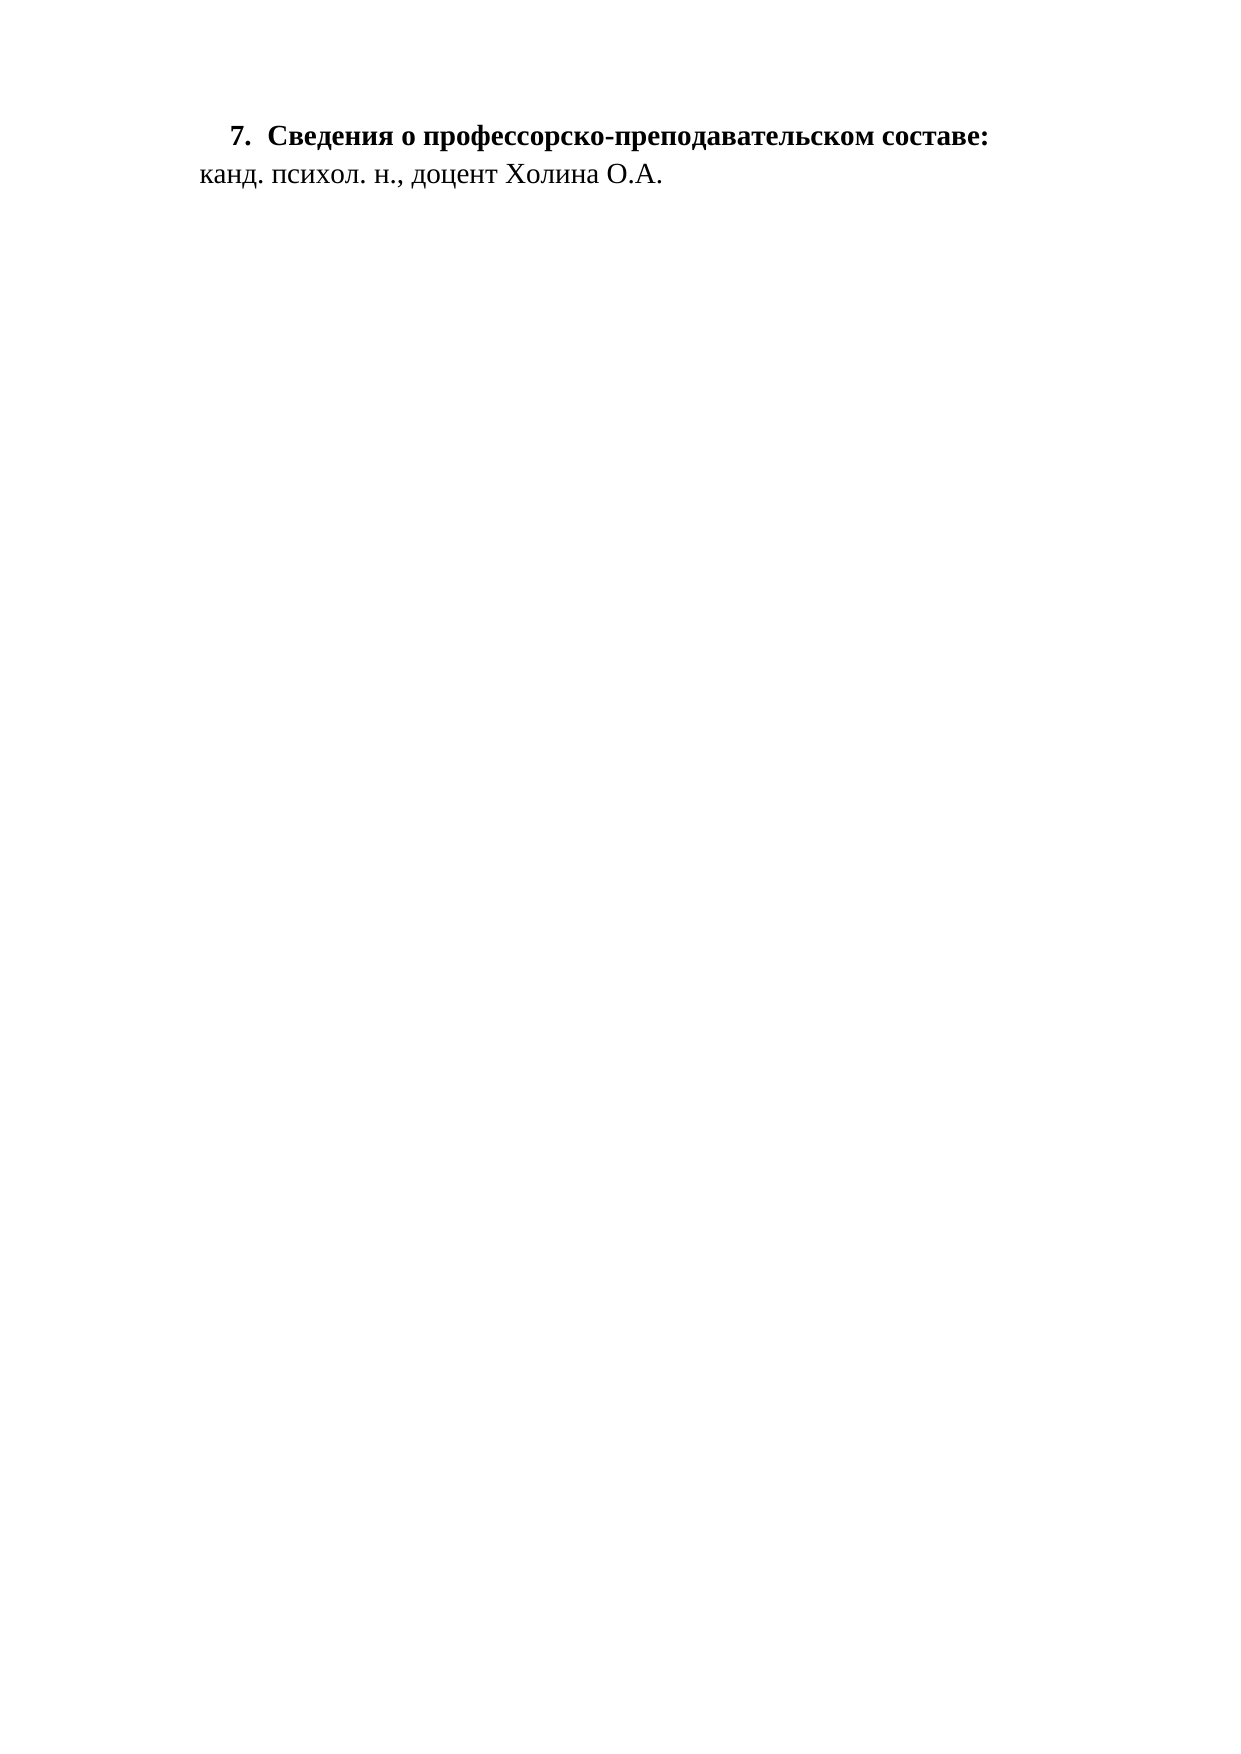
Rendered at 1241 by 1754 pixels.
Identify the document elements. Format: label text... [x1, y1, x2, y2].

list Сведения о профессорско-преподавательском составе: [229, 118, 1152, 152]
text канд. психол. н., доцент Холина О.А. [192, 157, 1152, 190]
